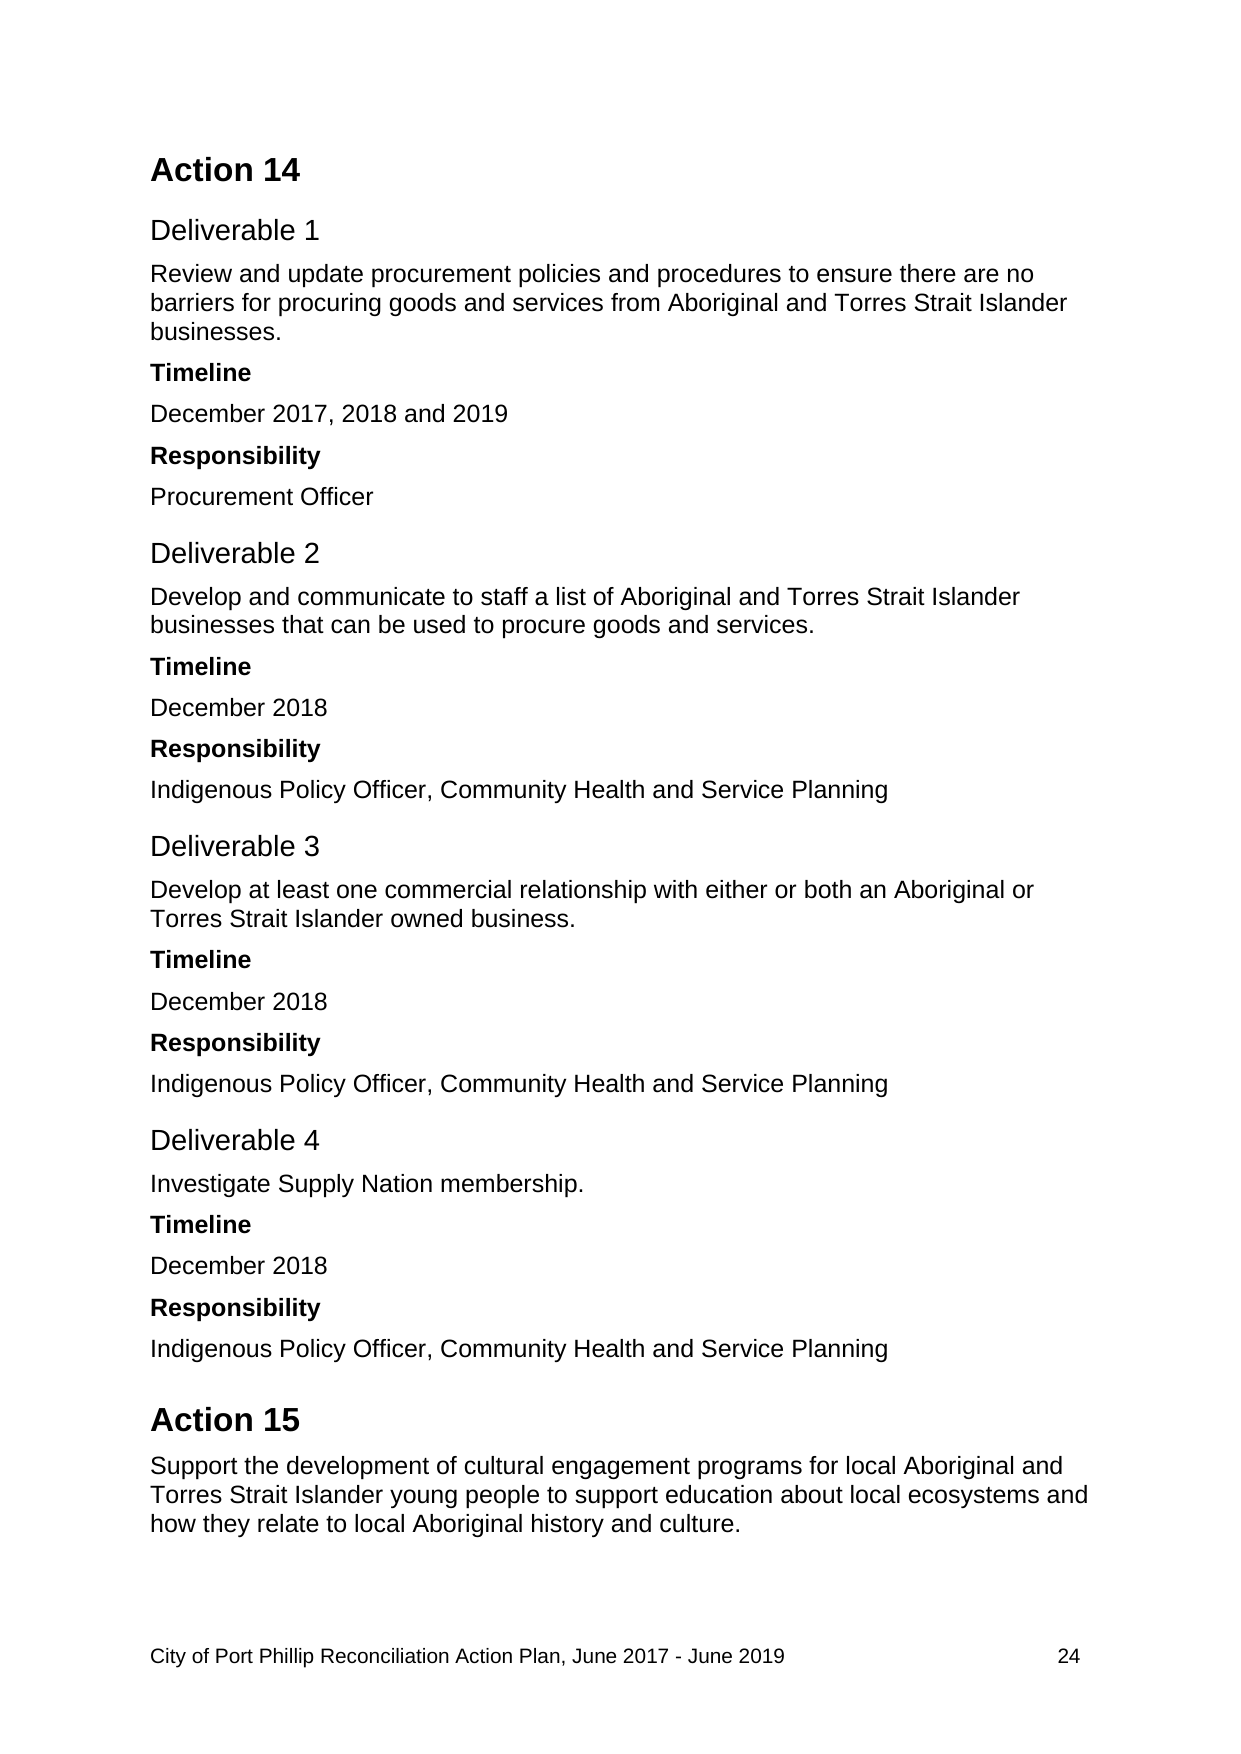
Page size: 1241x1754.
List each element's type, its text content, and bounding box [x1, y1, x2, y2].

text Develop at least one commercial relationship with either or both an Aboriginal or Torres Strait Islander owned business. [150, 875, 1090, 933]
text Responsibility [150, 1293, 1090, 1321]
text Indigenous Policy Officer, Community Health and Service Planning [150, 776, 1090, 804]
subtitle Deliverable 4 [150, 1123, 1090, 1156]
text Support the development of cultural engagement programs for local Aboriginal and Torres Strait Islander young people to support education about local ecosystems and how they relate to local Aboriginal history and culture. [150, 1451, 1090, 1537]
text December 2018 [150, 987, 1090, 1015]
text Timeline [150, 945, 1090, 974]
text December 2018 [150, 693, 1090, 722]
subtitle Action 14 [150, 150, 1090, 188]
subtitle Deliverable 1 [150, 213, 1090, 247]
subtitle Action 15 [150, 1400, 1090, 1438]
subtitle Deliverable 3 [150, 829, 1090, 863]
text Responsibility [150, 734, 1090, 763]
text Timeline [150, 652, 1090, 681]
text Procurement Officer [150, 482, 1090, 511]
text Timeline [150, 358, 1090, 387]
text December 2018 [150, 1251, 1090, 1280]
text Responsibility [150, 441, 1090, 469]
text December 2017, 2018 and 2019 [150, 399, 1090, 428]
text Responsibility [150, 1028, 1090, 1057]
subtitle Deliverable 2 [150, 536, 1090, 569]
text Develop and communicate to staff a list of Aboriginal and Torres Strait Islander businesses that can be used to procure goods and services. [150, 582, 1090, 639]
text Indigenous Policy Officer, Community Health and Service Planning [150, 1069, 1090, 1098]
text Timeline [150, 1210, 1090, 1239]
text Review and update procurement policies and procedures to ensure there are no barriers for procuring goods and services from Aboriginal and Torres Strait Islander businesses. [150, 259, 1090, 346]
text Indigenous Policy Officer, Community Health and Service Planning [150, 1334, 1090, 1363]
text Investigate Supply Nation membership. [150, 1169, 1090, 1198]
